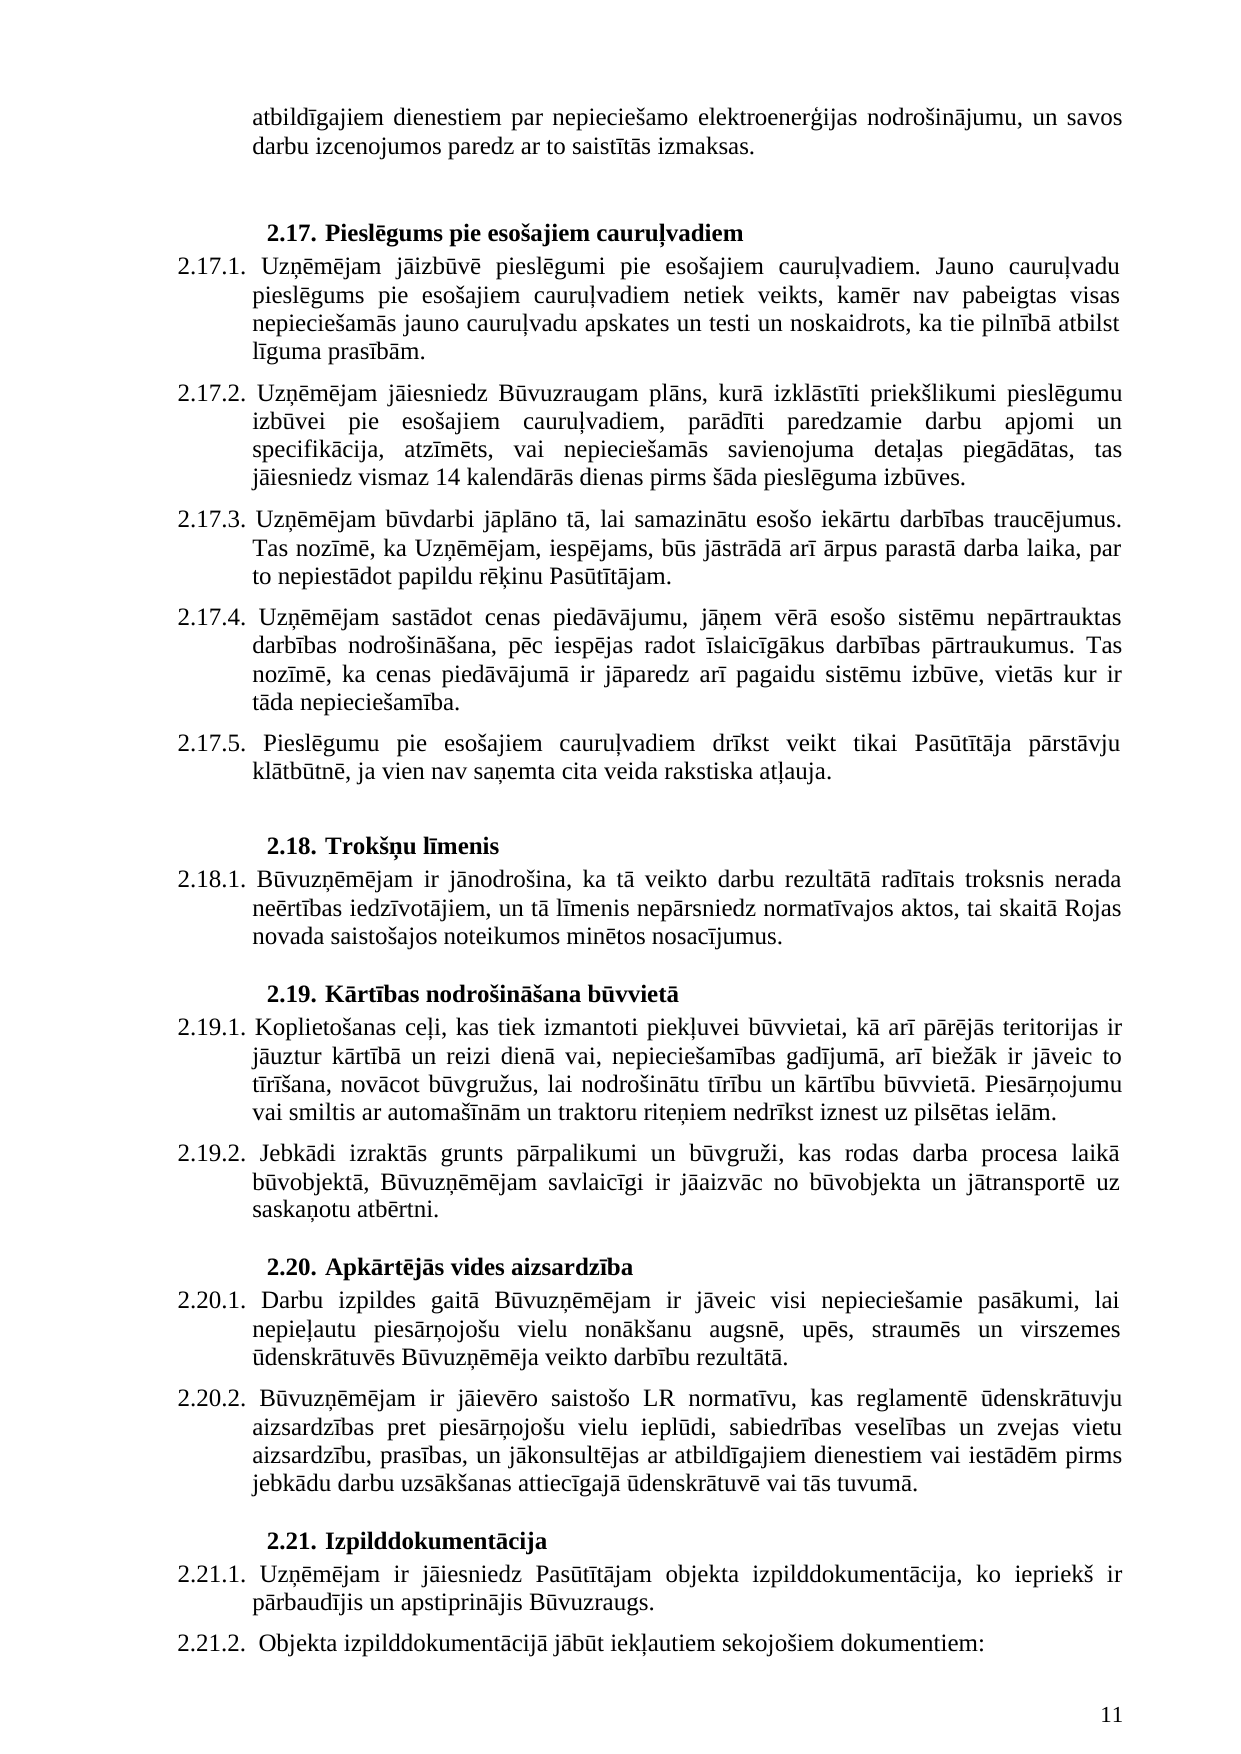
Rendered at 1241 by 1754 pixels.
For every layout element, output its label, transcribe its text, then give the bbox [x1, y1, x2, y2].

text 2.17.4. Uzņēmējam sastādot cenas piedāvājumu, jāņem vērā esošo sistēmu nepārtrauktas darbības nodrošināšana, pēc iespējas radot īslaicīgākus darbības pārtraukumus. Tas nozīmē, ka cenas piedāvājumā ir jāparedz arī pagaidu sistēmu izbūve, vietās kur ir tāda nepieciešamība. [177, 603, 1123, 716]
text 2.19.2. Jebkādi izraktās grunts pārpalikumi un būvgruži, kas rodas darba procesa laikā būvobjektā, Būvuzņēmējam savlaicīgi ir jāaizvāc no būvobjekta un jātransportē uz saskaņotu atbērtni. [177, 1139, 1121, 1223]
text 2.21.2. Objekta izpilddokumentācijā jābūt iekļautiem sekojošiem dokumentiem: [177, 1628, 1123, 1657]
text 2.18.1. Būvuzņēmējam ir jānodrošina, ka tā veikto darbu rezultātā radītais troksnis nerada neērtības iedzīvotājiem, un tā līmenis nepārsniedz normatīvajos aktos, tai skaitā Rojas novada saistošajos noteikumos minētos nosacījumus. [177, 865, 1123, 950]
text 2.17.1. Uzņēmējam jāizbūvē pieslēgumi pie esošajiem cauruļvadiem. Jauno cauruļvadu pieslēgums pie esošajiem cauruļvadiem netiek veikts, kamēr nav pabeigtas visas nepieciešamās jauno cauruļvadu apskates un testi un noskaidrots, ka tie pilnībā atbilst līguma prasībām. [177, 252, 1121, 365]
text 2.17.3. Uzņēmējam būvdarbi jāplāno tā, lai samazinātu esošo iekārtu darbības traucējumus. Tas nozīmē, ka Uzņēmējam, iespējams, būs jāstrādā arī ārpus parastā darba laika, par to nepiestādot papildu rēķinu Pasūtītājam. [177, 505, 1123, 589]
text 2.19.1. Koplietošanas ceļi, kas tiek izmantoti piekļuvei būvvietai, kā arī pārējās teritorijas ir jāuztur kārtībā un reizi dienā vai, nepieciešamības gadījumā, arī biežāk ir jāveic to tīrīšana, novācot būvgružus, lai nodrošinātu tīrību un kārtību būvvietā. Piesārņojumu vai smiltis ar automašīnām un traktoru riteņiem nedrīkst iznest uz pilsētas ielām. [177, 1013, 1123, 1126]
text 2.18. Trokšņu līmenis [267, 831, 1123, 860]
text 2.20.1. Darbu izpildes gaitā Būvuzņēmējam ir jāveic visi nepieciešamie pasākumi, lai nepieļautu piesārņojošu vielu nonākšanu augsnē, upēs, straumēs un virszemes ūdenskrātuvēs Būvuzņēmēja veikto darbību rezultātā. [177, 1286, 1121, 1371]
text 2.21. Izpilddokumentācija [267, 1526, 1123, 1555]
text 2.17. Pieslēgums pie esošajiem cauruļvadiem [267, 218, 1123, 247]
text 2.20.2. Būvuzņēmējam ir jāievēro saistošo LR normatīvu, kas reglamentē ūdenskrātuvju aizsardzības pret piesārņojošu vielu ieplūdi, sabiedrības veselības un zvejas vietu aizsardzību, prasības, un jākonsultējas ar atbildīgajiem dienestiem vai iestādēm pirms jebkādu darbu uzsākšanas attiecīgajā ūdenskrātuvē vai tās tuvumā. [177, 1384, 1123, 1497]
text 2.17.2. Uzņēmējam jāiesniedz Būvuzraugam plāns, kurā izklāstīti priekšlikumi pieslēgumu izbūvei pie esošajiem cauruļvadiem, parādīti paredzamie darbu apjomi un specifikācija, atzīmēts, vai nepieciešamās savienojuma detaļas piegādātas, tas jāiesniedz vismaz 14 kalendārās dienas pirms šāda pieslēguma izbūves. [177, 378, 1123, 491]
text 2.19. Kārtības nodrošināšana būvvietā [267, 979, 1123, 1008]
text 2.20. Apkārtējās vides aizsardzība [267, 1252, 1123, 1281]
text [177, 103, 1123, 159]
text 2.17.5. Pieslēgumu pie esošajiem cauruļvadiem drīkst veikt tikai Pasūtītāja pārstāvju klātbūtnē, ja vien nav saņemta cita veida rakstiska atļauja. [177, 729, 1121, 785]
text 2.21.1. Uzņēmējam ir jāiesniedz Pasūtītājam objekta izpilddokumentācija, ko iepriekš ir pārbaudījis un apstiprinājis Būvuzraugs. [177, 1560, 1123, 1616]
